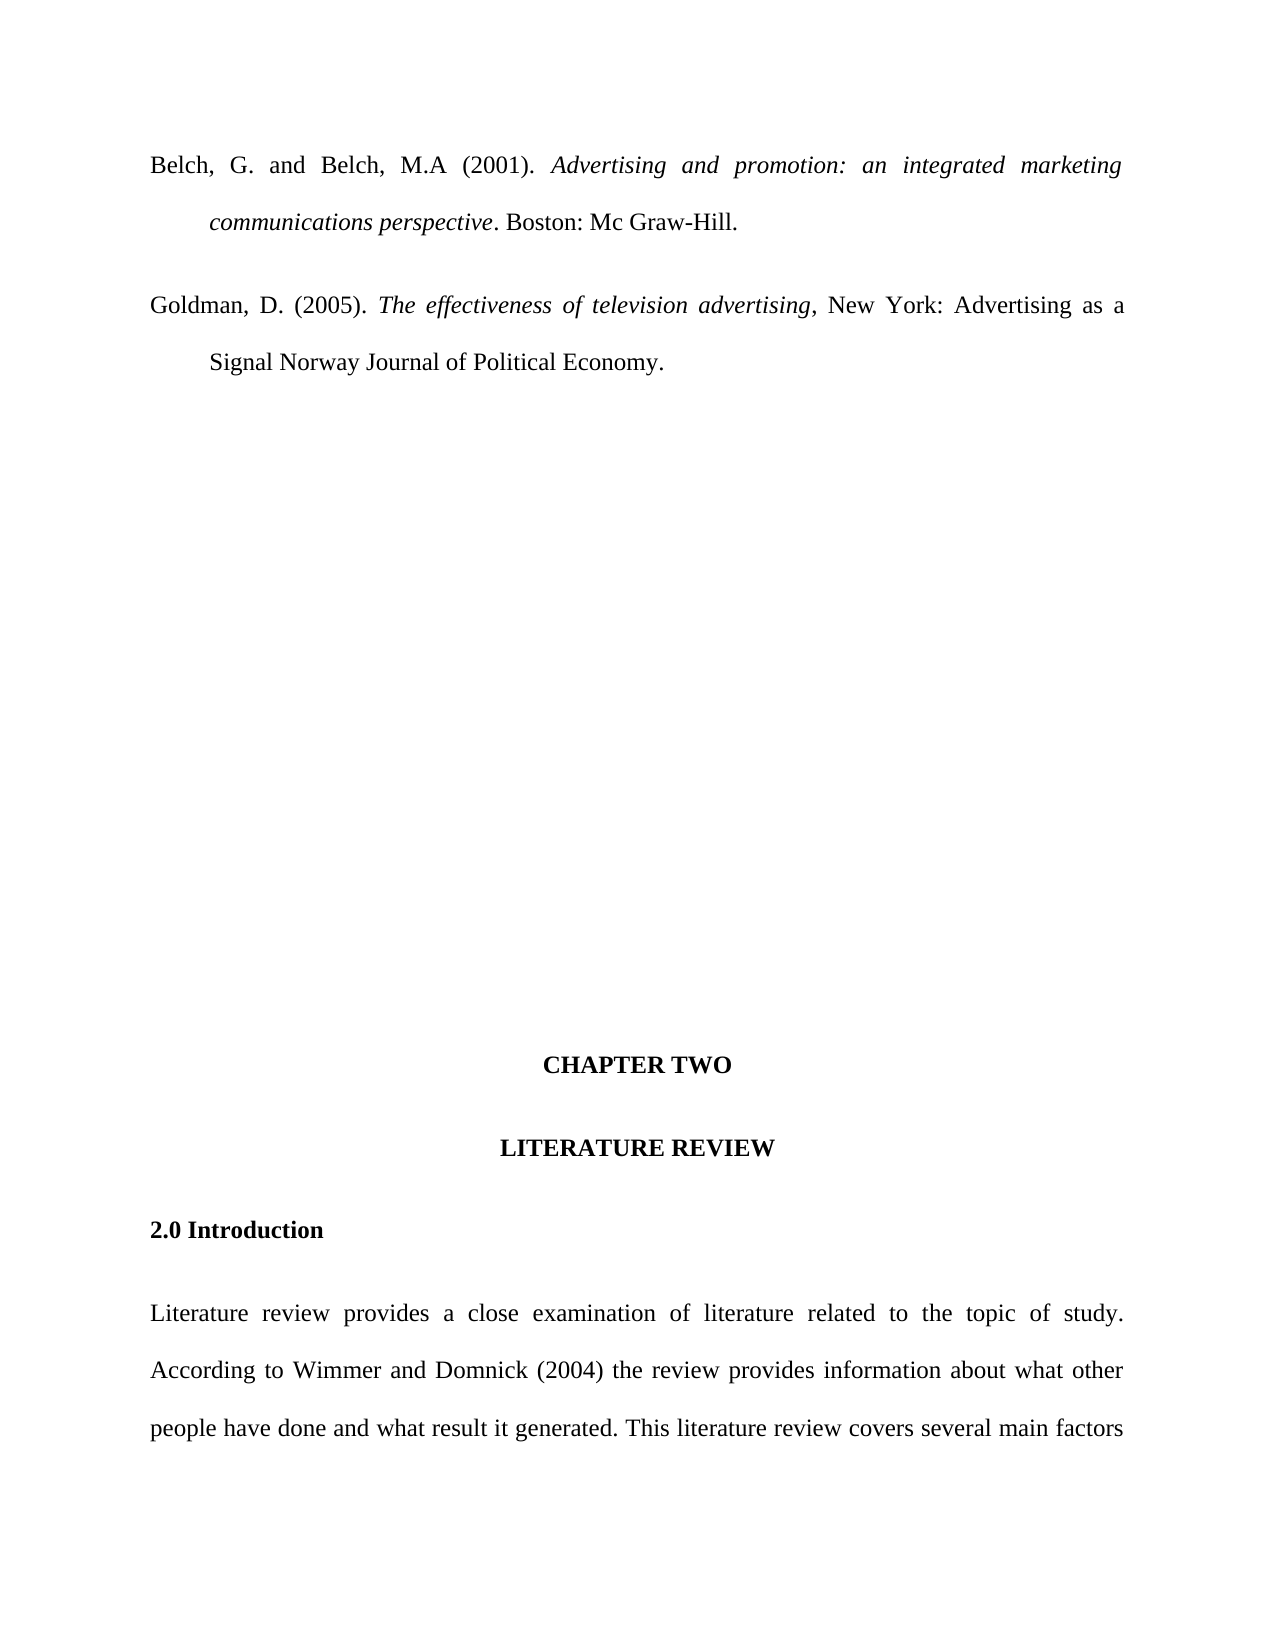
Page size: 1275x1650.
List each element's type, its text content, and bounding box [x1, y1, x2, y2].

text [150, 1298, 1125, 1442]
text LITERATURE REVIEW [150, 1133, 1125, 1162]
text CHAPTER TWO [150, 1051, 1125, 1079]
text 2.0 Introduction [150, 1216, 1125, 1244]
text Goldman, D. (2005). The effectiveness of television advertising, New York: Advertising as a Signal Norway Journal of Political Economy. [150, 290, 1125, 376]
text Belch, G. and Belch, M.A (2001). Advertising and promotion: an integrated marketing communications perspective. Boston: Mc Graw-Hill. [150, 150, 1125, 236]
